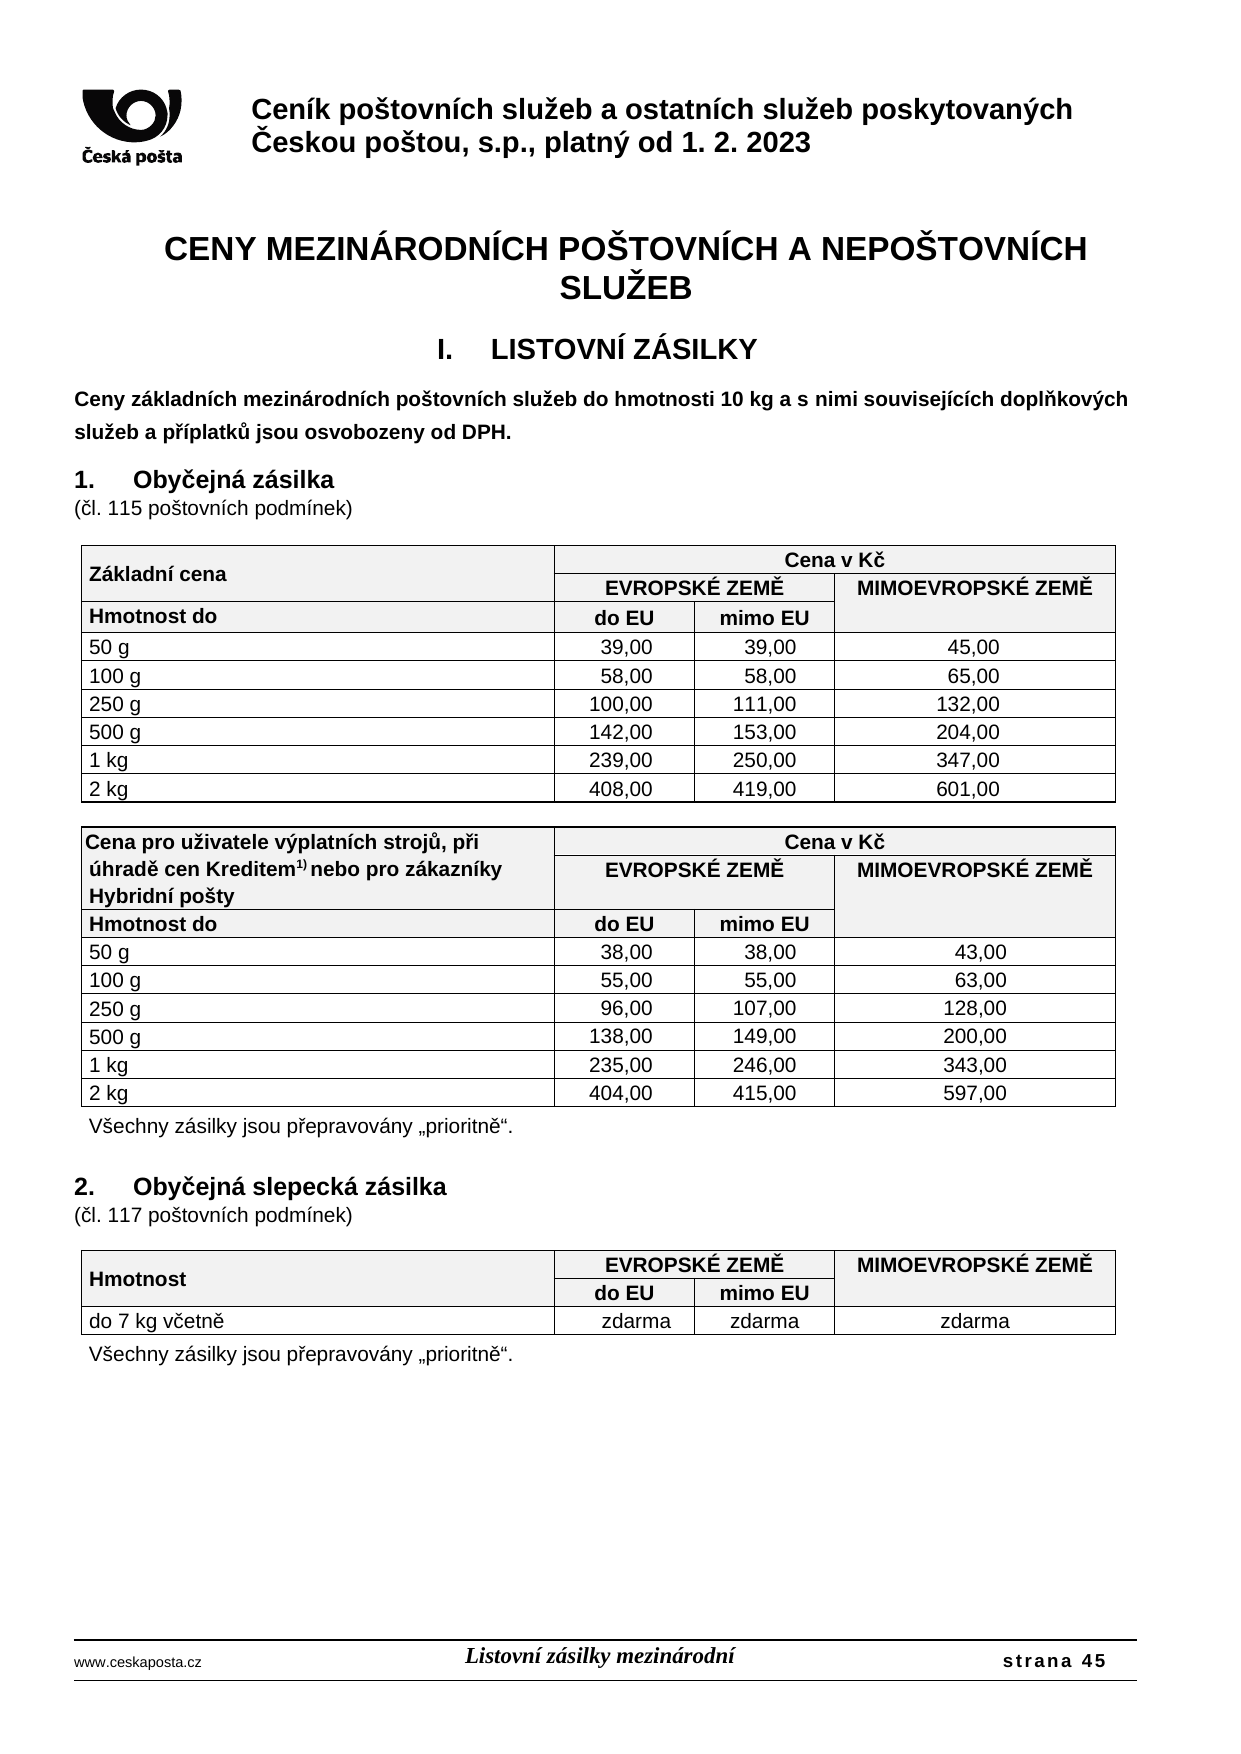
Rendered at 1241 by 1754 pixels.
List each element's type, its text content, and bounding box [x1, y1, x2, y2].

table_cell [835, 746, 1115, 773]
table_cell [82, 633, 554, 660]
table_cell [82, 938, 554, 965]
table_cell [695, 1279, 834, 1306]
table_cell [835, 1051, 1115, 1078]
subtitle CENY MEZINÁRODNÍCH POŠTOVNÍCH A NEPOŠTOVNÍCH SLUŽEB [115, 229, 1137, 306]
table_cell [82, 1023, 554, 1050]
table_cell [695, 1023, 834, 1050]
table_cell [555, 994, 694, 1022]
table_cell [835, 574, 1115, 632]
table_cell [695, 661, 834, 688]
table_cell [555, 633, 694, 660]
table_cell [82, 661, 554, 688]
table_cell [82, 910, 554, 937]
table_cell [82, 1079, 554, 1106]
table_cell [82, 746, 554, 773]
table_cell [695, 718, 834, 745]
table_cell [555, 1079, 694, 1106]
text Všechny zásilky jsou přepravovány „prioritně“. [74, 1107, 1137, 1141]
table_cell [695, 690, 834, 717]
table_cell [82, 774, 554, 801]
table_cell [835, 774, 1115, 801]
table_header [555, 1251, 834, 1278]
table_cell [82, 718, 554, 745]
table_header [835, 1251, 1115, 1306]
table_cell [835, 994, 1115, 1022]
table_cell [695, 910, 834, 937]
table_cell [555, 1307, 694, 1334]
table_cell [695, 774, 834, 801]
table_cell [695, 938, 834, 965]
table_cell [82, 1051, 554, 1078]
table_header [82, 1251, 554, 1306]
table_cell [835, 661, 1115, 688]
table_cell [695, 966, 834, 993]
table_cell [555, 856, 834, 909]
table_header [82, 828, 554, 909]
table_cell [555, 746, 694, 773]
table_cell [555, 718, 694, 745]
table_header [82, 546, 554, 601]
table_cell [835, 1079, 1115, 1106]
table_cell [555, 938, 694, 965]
text Všechny zásilky jsou přepravovány „prioritně“. [74, 1335, 1137, 1368]
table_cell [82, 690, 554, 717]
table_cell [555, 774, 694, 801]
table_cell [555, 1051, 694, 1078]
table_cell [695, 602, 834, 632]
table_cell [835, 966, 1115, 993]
subtitle Obyčejná slepecká zásilka [74, 1174, 1137, 1201]
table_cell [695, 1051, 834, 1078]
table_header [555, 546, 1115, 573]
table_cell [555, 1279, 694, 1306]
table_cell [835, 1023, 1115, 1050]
text Ceny základních mezinárodních poštovních služeb do hmotnosti 10 kg a s nimi souvisejících doplňkových služeb a příplatků jsou osvobozeny od DPH. [74, 379, 1137, 446]
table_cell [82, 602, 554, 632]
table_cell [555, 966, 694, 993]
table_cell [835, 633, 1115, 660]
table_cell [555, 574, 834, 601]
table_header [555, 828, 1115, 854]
text (čl. 115 poštovních podmínek) [74, 494, 1137, 521]
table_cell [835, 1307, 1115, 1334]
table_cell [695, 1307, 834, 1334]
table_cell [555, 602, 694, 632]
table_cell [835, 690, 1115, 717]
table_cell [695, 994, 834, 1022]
text (čl. 117 poštovních podmínek) [74, 1201, 1137, 1228]
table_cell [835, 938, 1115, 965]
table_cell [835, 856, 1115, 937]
subtitle Obyčejná zásilka [74, 467, 1137, 494]
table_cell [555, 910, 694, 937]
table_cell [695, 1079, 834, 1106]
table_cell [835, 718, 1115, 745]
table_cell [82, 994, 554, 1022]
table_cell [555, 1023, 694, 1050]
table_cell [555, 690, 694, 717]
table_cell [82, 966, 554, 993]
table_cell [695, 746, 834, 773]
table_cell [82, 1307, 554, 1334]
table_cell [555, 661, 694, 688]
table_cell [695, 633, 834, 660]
